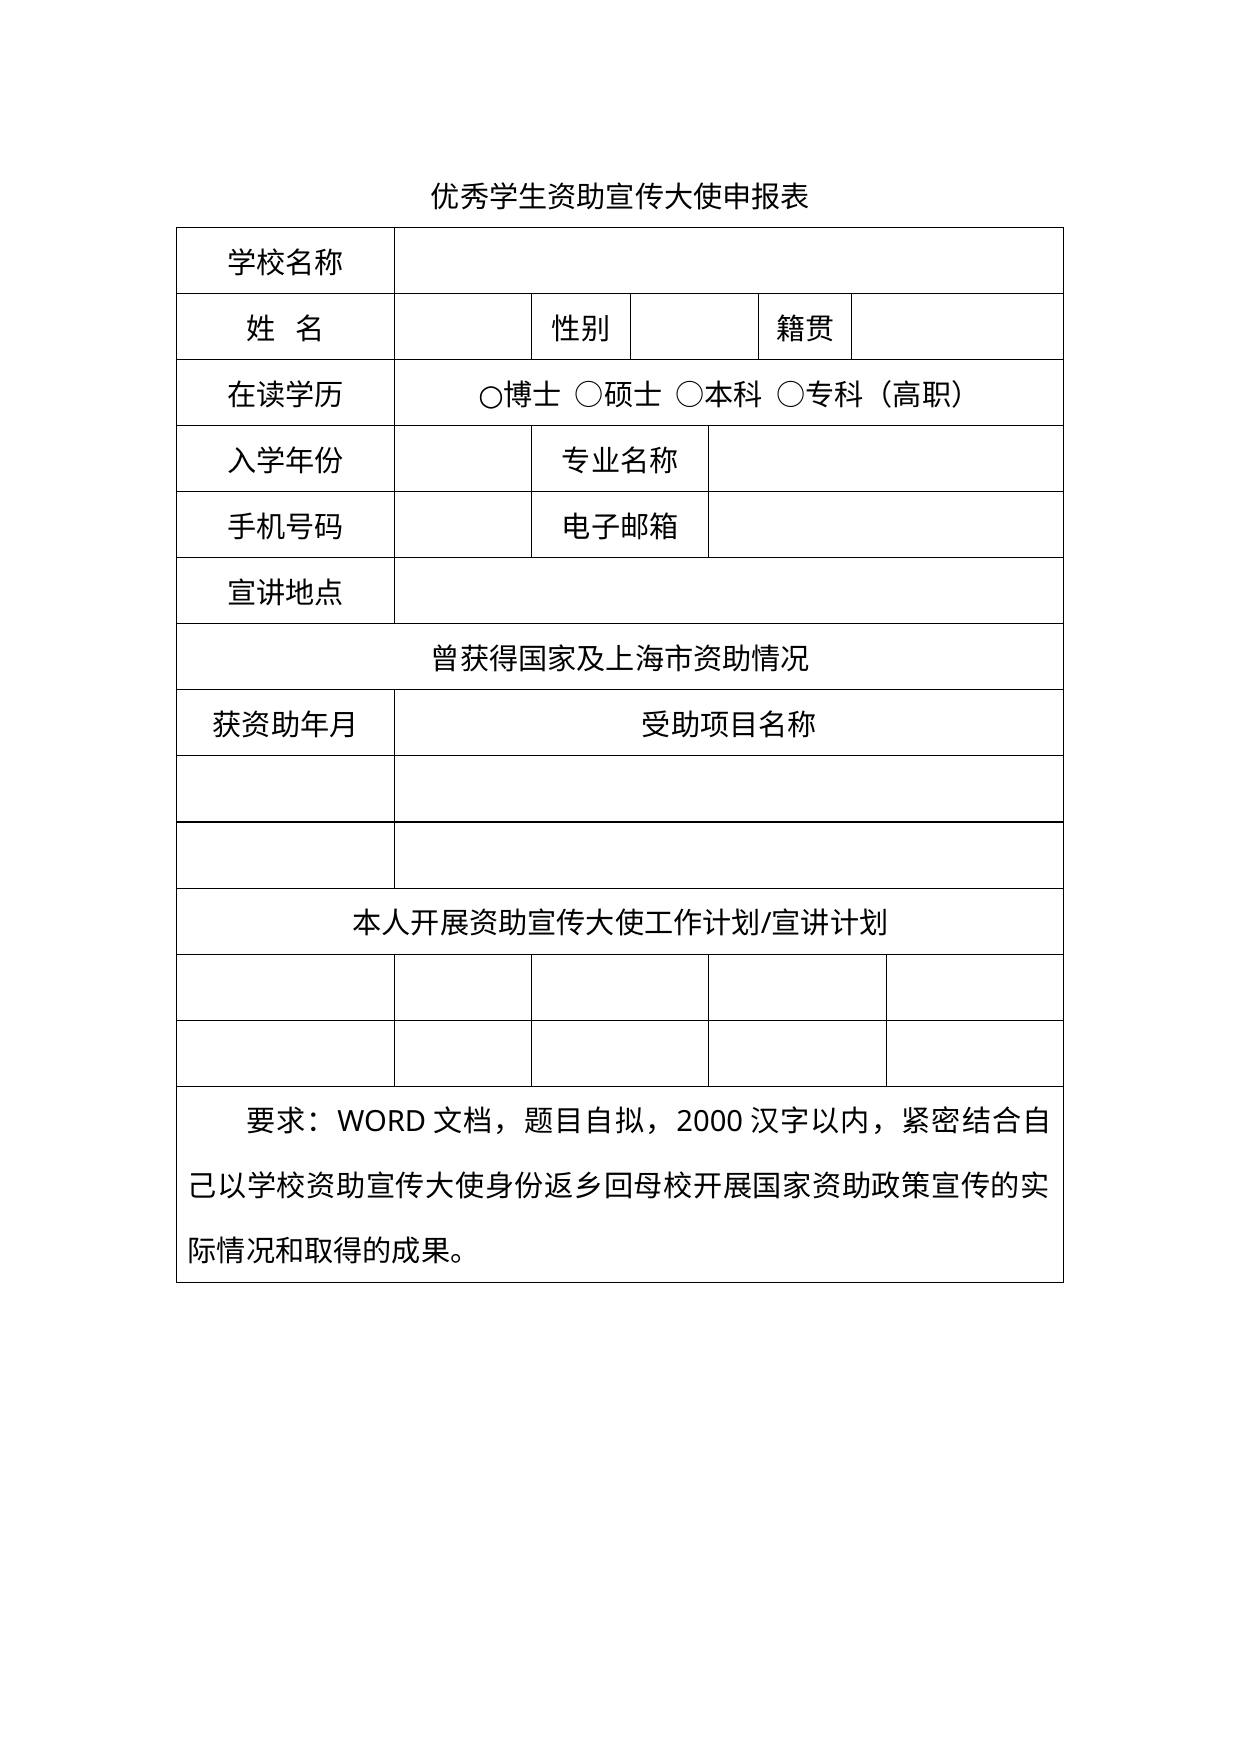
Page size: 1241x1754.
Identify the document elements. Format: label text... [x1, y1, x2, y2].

table_cell 姓 名 [177, 294, 394, 359]
table_cell [631, 294, 758, 359]
table_cell [395, 823, 1063, 887]
table_cell [532, 955, 708, 1019]
table_header [395, 228, 1063, 293]
table_cell [709, 492, 1063, 557]
table_cell [709, 1021, 886, 1086]
table_cell 本人开展资助宣传大使工作计划/宣讲计划 [177, 889, 1063, 953]
table_cell 入学年份 [177, 426, 394, 491]
table_cell [395, 558, 1063, 623]
table_cell [177, 1021, 394, 1086]
table_cell ○博士 ○硕士 ○本科 ○专科（高职） [395, 360, 1063, 425]
table_cell [177, 955, 394, 1019]
table_cell [395, 756, 1063, 821]
table_cell [887, 955, 1063, 1019]
table_cell 手机号码 [177, 492, 394, 557]
table_cell 电子邮箱 [532, 492, 708, 557]
table_cell 在读学历 [177, 360, 394, 425]
table_cell 获资助年月 [177, 690, 394, 755]
table_cell [395, 955, 531, 1019]
table_header 学校名称 [177, 228, 394, 293]
table_cell 性别 [532, 294, 630, 359]
table_cell [709, 955, 886, 1019]
table_cell 籍贯 [759, 294, 851, 359]
table_cell [395, 294, 531, 359]
table_cell [395, 1021, 531, 1086]
table_cell 专业名称 [532, 426, 708, 491]
table_cell 要求：WORD文档，题目自拟，2000汉字以内，紧密结合自己以学校资助宣传大使身份返乡回母校开展国家资助政策宣传的实际情况和取得的成果。 [177, 1087, 1063, 1282]
table_cell [709, 426, 1063, 491]
table_cell [852, 294, 1063, 359]
text 优秀学生资助宣传大使申报表 [187, 162, 1053, 227]
table_cell [887, 1021, 1063, 1086]
table_cell [177, 823, 394, 887]
table_cell [395, 492, 531, 557]
table_cell [177, 756, 394, 821]
table_cell [395, 426, 531, 491]
table_cell 受助项目名称 [395, 690, 1063, 755]
table_cell 曾获得国家及上海市资助情况 [177, 624, 1063, 689]
table_cell [532, 1021, 708, 1086]
table_cell 宣讲地点 [177, 558, 394, 623]
